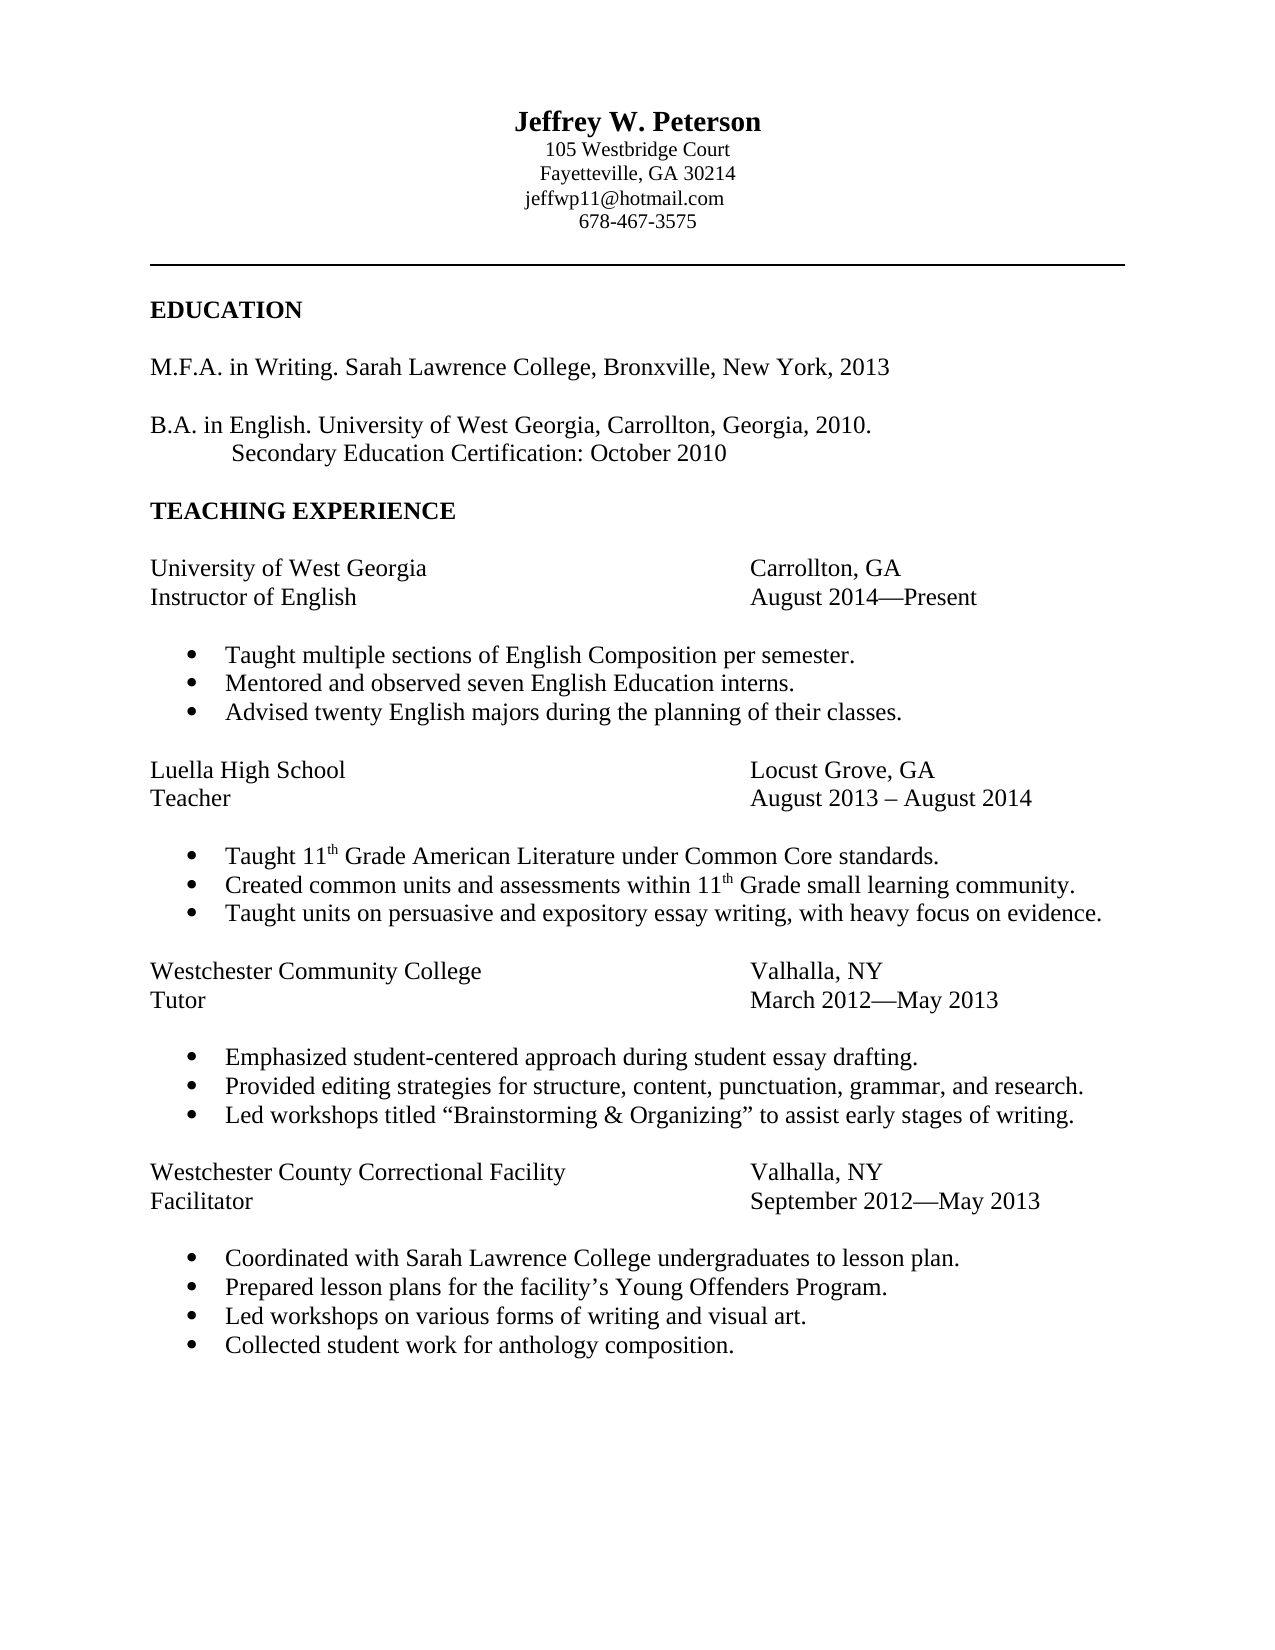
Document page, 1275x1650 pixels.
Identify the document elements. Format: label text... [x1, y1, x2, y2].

text EDUCATION [150, 295, 1125, 323]
text Facilitator September 2012—May 2013 [150, 1186, 1125, 1215]
text Tutor March 2012—May 2013 [150, 985, 1125, 1013]
text Westchester County Correctional Facility Valhalla, NY [150, 1157, 1125, 1186]
text 678-467-3575 [150, 209, 1125, 233]
text Fayetteville, GA 30214 [150, 161, 1125, 185]
text Jeffrey W. Peterson [150, 104, 1125, 137]
list Coordinated with Sarah Lawrence College undergraduates to lesson plan. [187, 1243, 1125, 1272]
list Prepared lesson plans for the facility’s Young Offenders Program. [187, 1272, 1125, 1301]
text Westchester Community College Valhalla, NY [150, 956, 1125, 985]
list Collected student work for anthology composition. [187, 1330, 1125, 1358]
text Luella High School Locust Grove, GA [150, 755, 1125, 783]
list Provided editing strategies for structure, content, punctuation, grammar, and research. [187, 1071, 1125, 1100]
list Mentored and observed seven English Education interns. [187, 668, 1125, 697]
list Advised twenty English majors during the planning of their classes. [187, 697, 1125, 726]
text B.A. in English. University of West Georgia, Carrollton, Georgia, 2010. [150, 410, 1125, 438]
list Taught units on persuasive and expository essay writing, with heavy focus on evidence. [187, 898, 1125, 927]
text TEACHING EXPERIENCE [150, 496, 1125, 525]
list Emphasized student-centered approach during student essay drafting. [187, 1042, 1125, 1071]
text jeffwp11@hotmail.com [150, 185, 1125, 209]
list Led workshops titled “Brainstorming & Organizing” to assist early stages of writing. [187, 1100, 1125, 1128]
text Teacher August 2013 – August 2014 [150, 783, 1125, 812]
list Led workshops on various forms of writing and visual art. [187, 1301, 1125, 1330]
text University of West Georgia Carrollton, GA [150, 553, 1125, 582]
list Taught multiple sections of English Composition per semester. [187, 640, 1125, 668]
text Instructor of English August 2014—Present [150, 582, 1125, 611]
text Secondary Education Certification: October 2010 [150, 438, 1125, 467]
list Taught 11th Grade American Literature under Common Core standards. [187, 841, 1125, 870]
text M.F.A. in Writing. Sarah Lawrence College, Bronxville, New York, 2013 [150, 352, 1125, 381]
list Created common units and assessments within 11th Grade small learning community. [187, 870, 1125, 898]
text 105 Westbridge Court [150, 137, 1125, 161]
